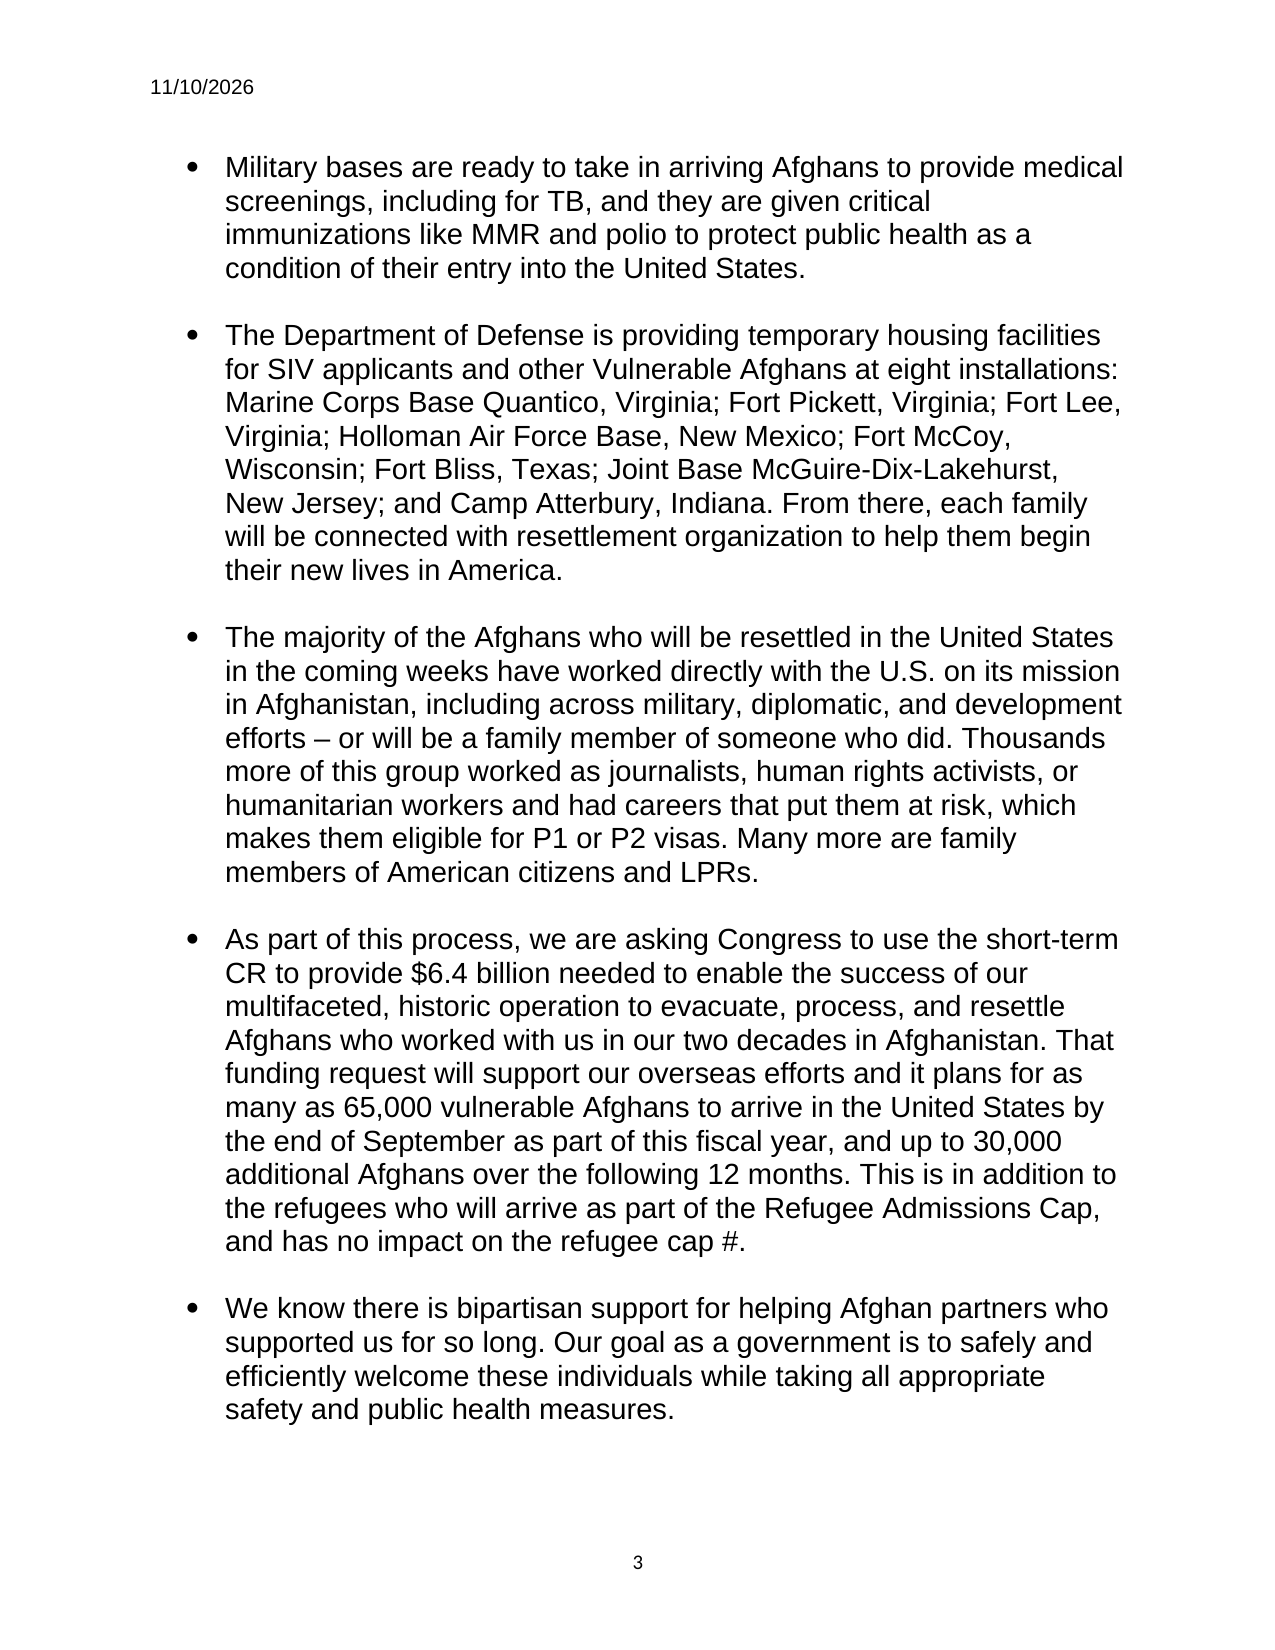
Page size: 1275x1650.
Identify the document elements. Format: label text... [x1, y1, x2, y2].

list The majority of the Afghans who will be resettled in the United States in the coming weeks have worked directly with the U.S. on its mission in Afghanistan, including across military, diplomatic, and development efforts – or will be a family member of someone who did. Thousands more of this group worked as journalists, human rights activists, or humanitarian workers and had careers that put them at risk, which makes them eligible for P1 or P2 visas. Many more are family members of American citizens and LPRs. [187, 620, 1125, 888]
list As part of this process, we are asking Congress to use the short-term CR to provide $6.4 billion needed to enable the success of our multifaceted, historic operation to evacuate, process, and resettle Afghans who worked with us in our two decades in Afghanistan. That funding request will support our overseas efforts and it plans for as many as 65,000 vulnerable Afghans to arrive in the United States by the end of September as part of this fiscal year, and up to 30,000 additional Afghans over the following 12 months. This is in addition to the refugees who will arrive as part of the Refugee Admissions Cap, and has no impact on the refugee cap #. [187, 922, 1125, 1258]
list We know there is bipartisan support for helping Afghan partners who supported us for so long. Our goal as a government is to safely and efficiently welcome these individuals while taking all appropriate safety and public health measures. [187, 1291, 1125, 1426]
list Military bases are ready to take in arriving Afghans to provide medical screenings, including for TB, and they are given critical immunizations like MMR and polio to protect public health as a condition of their entry into the United States. [187, 150, 1125, 284]
list The Department of Defense is providing temporary housing facilities for SIV applicants and other Vulnerable Afghans at eight installations: Marine Corps Base Quantico, Virginia; Fort Pickett, Virginia; Fort Lee, Virginia; Holloman Air Force Base, New Mexico; Fort McCoy, Wisconsin; Fort Bliss, Texas; Joint Base McGuire-Dix-Lakehurst, New Jersey; and Camp Atterbury, Indiana. From there, each family will be connected with resettlement organization to help them begin their new lives in America. [187, 318, 1125, 586]
